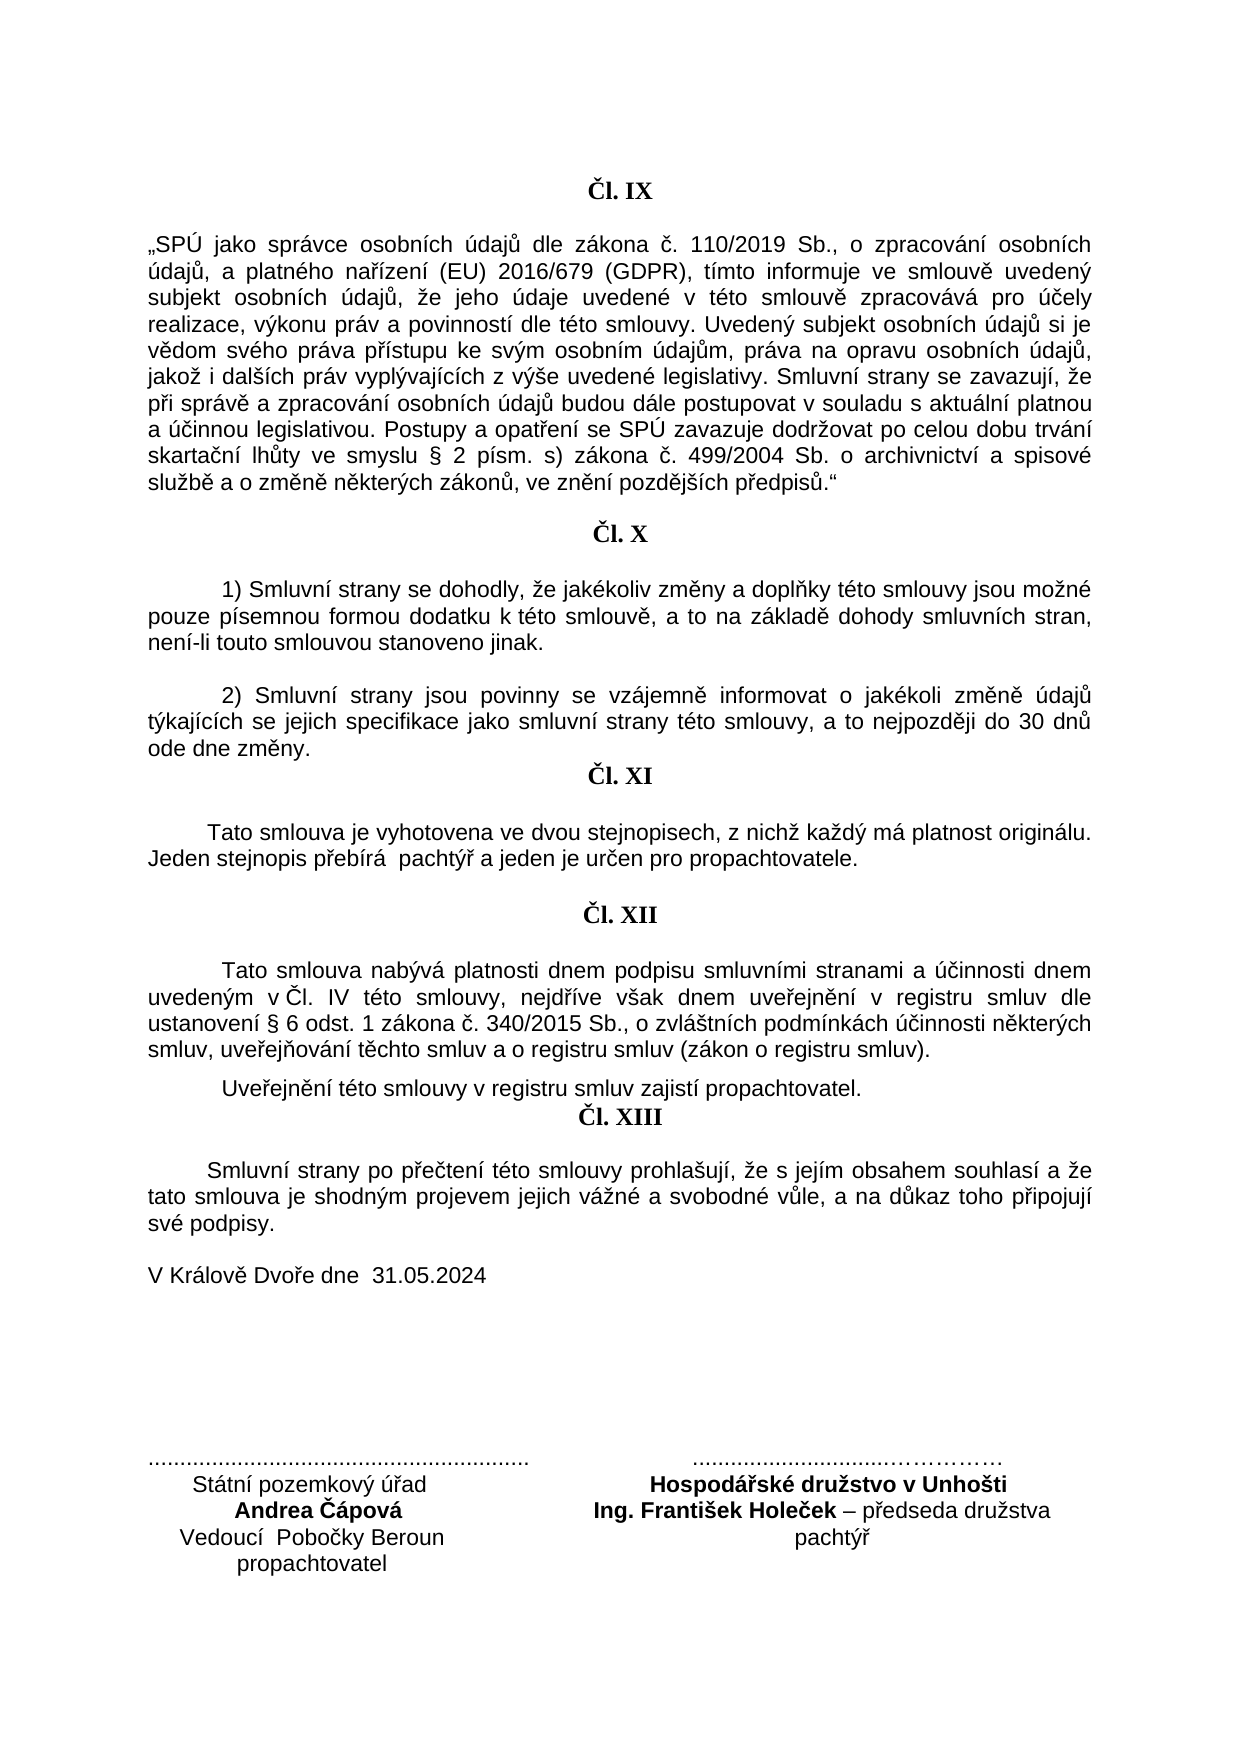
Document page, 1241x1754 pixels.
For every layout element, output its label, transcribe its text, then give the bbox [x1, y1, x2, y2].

subtitle Čl. XII [148, 900, 1093, 929]
text Čl. X [148, 519, 1093, 548]
text Státní pozemkový úřad Hospodářské družstvo v Unhošti [148, 1471, 1093, 1497]
text Tato smlouva je vyhotovena ve dvou stejnopisech, z nichž každý má platnost originálu. Jeden stejnopis přebírá pachtýř a jeden je určen pro propachtovatele. [148, 818, 1093, 871]
text propachtovatel [148, 1550, 1093, 1602]
text „SPÚ jako správce osobních údajů dle zákona č. 110/2019 Sb., o zpracování osobních údajů, a platného nařízení (EU) 2016/679 (GDPR), tímto informuje ve smlouvě uvedený subjekt osobních údajů, že jeho údaje uvedené v této smlouvě zpracovává pro účely realizace, výkonu práv a povinností dle této smlouvy. Uvedený subjekt osobních údajů si je vědom svého práva přístupu ke svým osobním údajům, práva na opravu osobních údajů, jakož i dalších práv vyplývajících z výše uvedené legislativy. Smluvní strany se zavazují, že při správě a zpracování osobních údajů budou dále postupovat v souladu s aktuální platnou a účinnou legislativou. Postupy a opatření se SPÚ zavazuje dodržovat po celou dobu trvání skartační lhůty ve smyslu § 2 písm. s) zákona č. 499/2004 Sb. o archivnictví a spisové službě a o změně některých zákonů, ve znění pozdějších předpisů.“ [148, 231, 1093, 495]
text Andrea Čápová Ing. František Holeček – předseda družstva [148, 1497, 1093, 1523]
text Uveřejnění této smlouvy v registru smluv zajistí propachtovatel. [148, 1075, 1093, 1102]
text 1) Smluvní strany se dohodly, že jakékoliv změny a doplňky této smlouvy jsou možné pouze písemnou formou dodatku k této smlouvě, a to na základě dohody smluvních stran, není-li touto smlouvou stanoveno jinak. [148, 576, 1093, 656]
text Čl. IX [148, 176, 1093, 205]
text Čl. XIII [148, 1102, 1093, 1130]
text V Králově Dvoře dne 31.05.2024 [148, 1262, 1093, 1288]
text Vedoucí Pobočky Beroun pachtýř [148, 1523, 1093, 1550]
text 2) Smluvní strany jsou povinny se vzájemně informovat o jakékoli změně údajů týkajících se jejich specifikace jako smluvní strany této smlouvy, a to nejpozději do 30 dnů ode dne změny. [148, 682, 1093, 761]
text Tato smlouva nabývá platnosti dnem podpisu smluvními stranami a účinnosti dnem uvedeným v Čl. IV této smlouvy, nejdříve však dnem uveřejnění v registru smluv dle ustanovení § 6 odst. 1 zákona č. 340/2015 Sb., o zvláštních podmínkách účinnosti některých smluv, uveřejňování těchto smluv a o registru smluv (zákon o registru smluv). [148, 957, 1093, 1063]
text ............................................................ ...............................…………… [148, 1444, 1093, 1471]
text Čl. XI [148, 761, 1093, 790]
text Smluvní strany po přečtení této smlouvy prohlašují, že s jejím obsahem souhlasí a že tato smlouva je shodným projevem jejich vážné a svobodné vůle, a na důkaz toho připojují své podpisy. [148, 1157, 1093, 1236]
